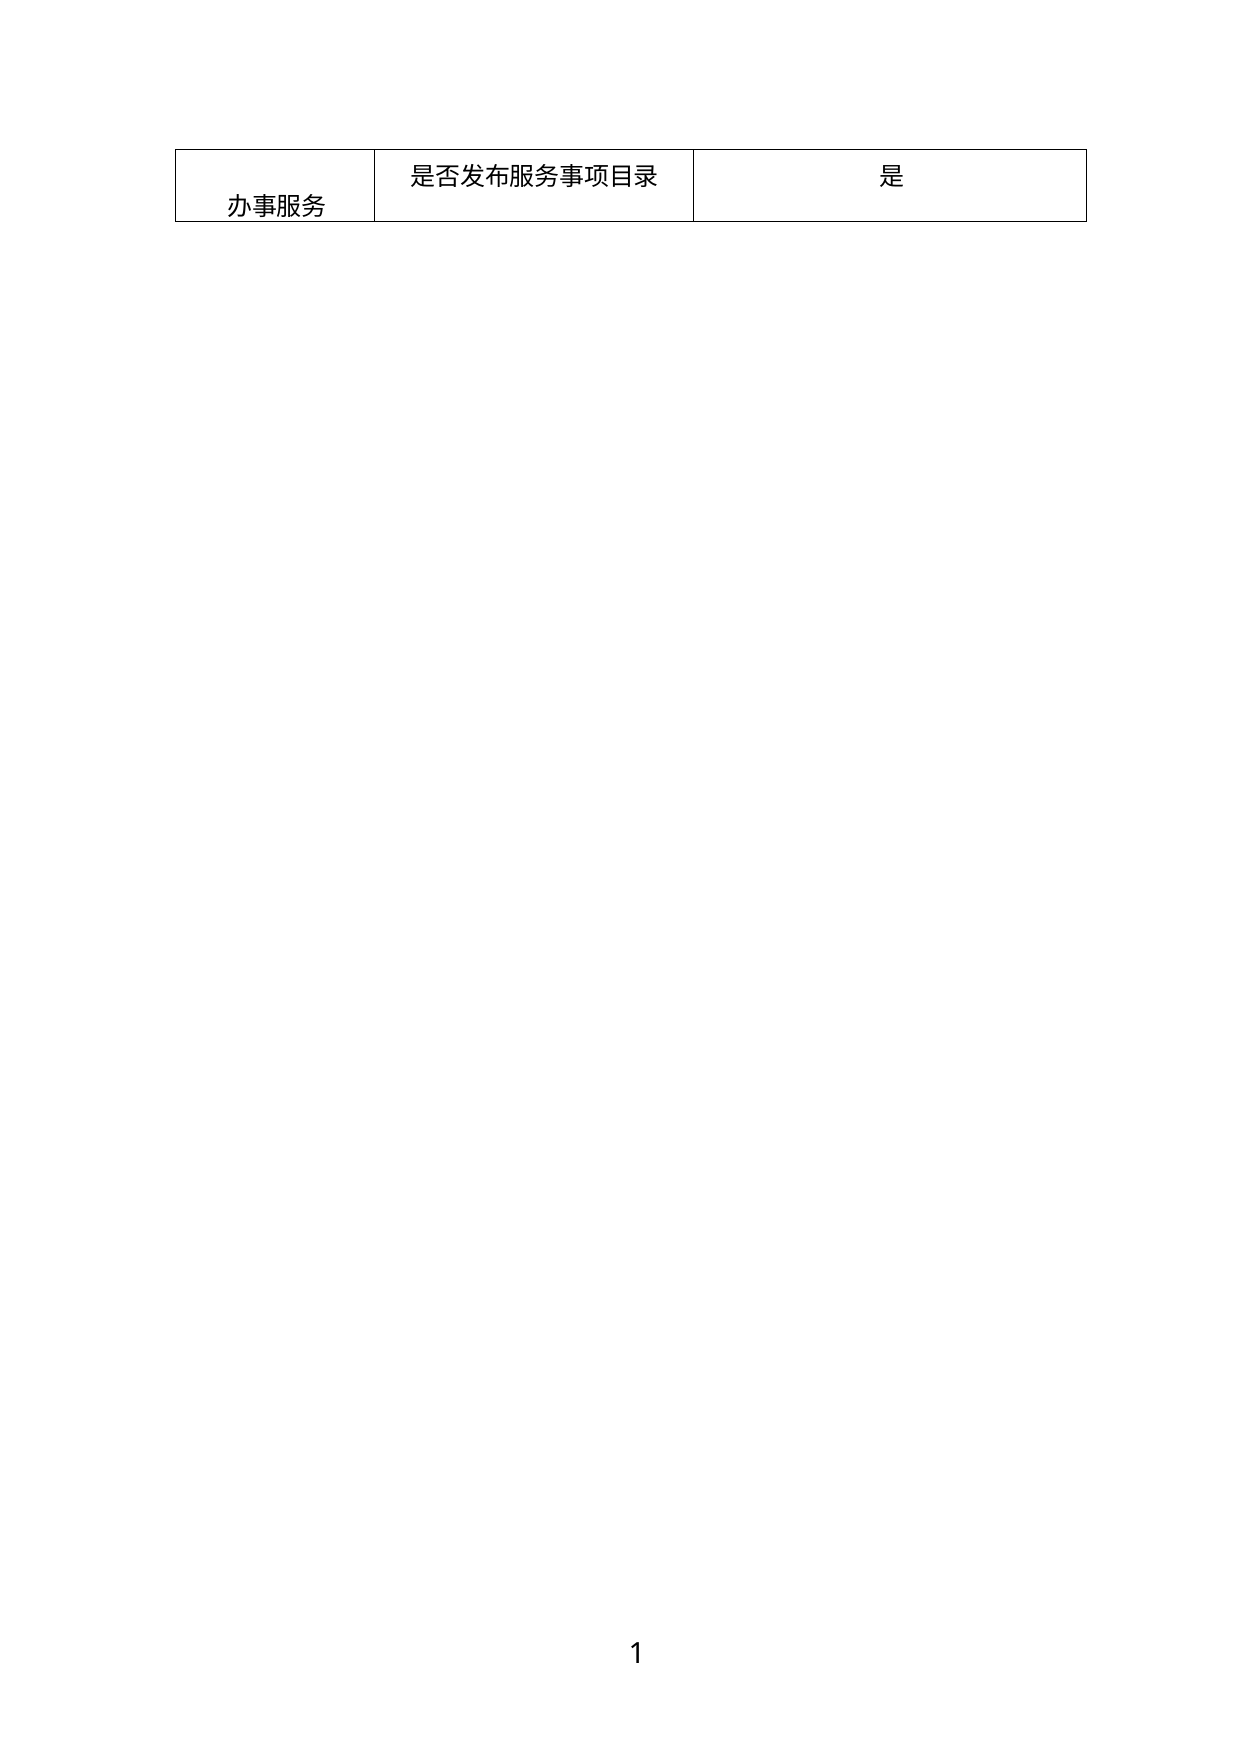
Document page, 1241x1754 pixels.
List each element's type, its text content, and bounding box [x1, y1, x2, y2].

table_cell 是否发布服务事项目录 [375, 150, 693, 221]
table_cell 是 [694, 150, 1086, 221]
table_cell 办事服务 [176, 150, 374, 221]
